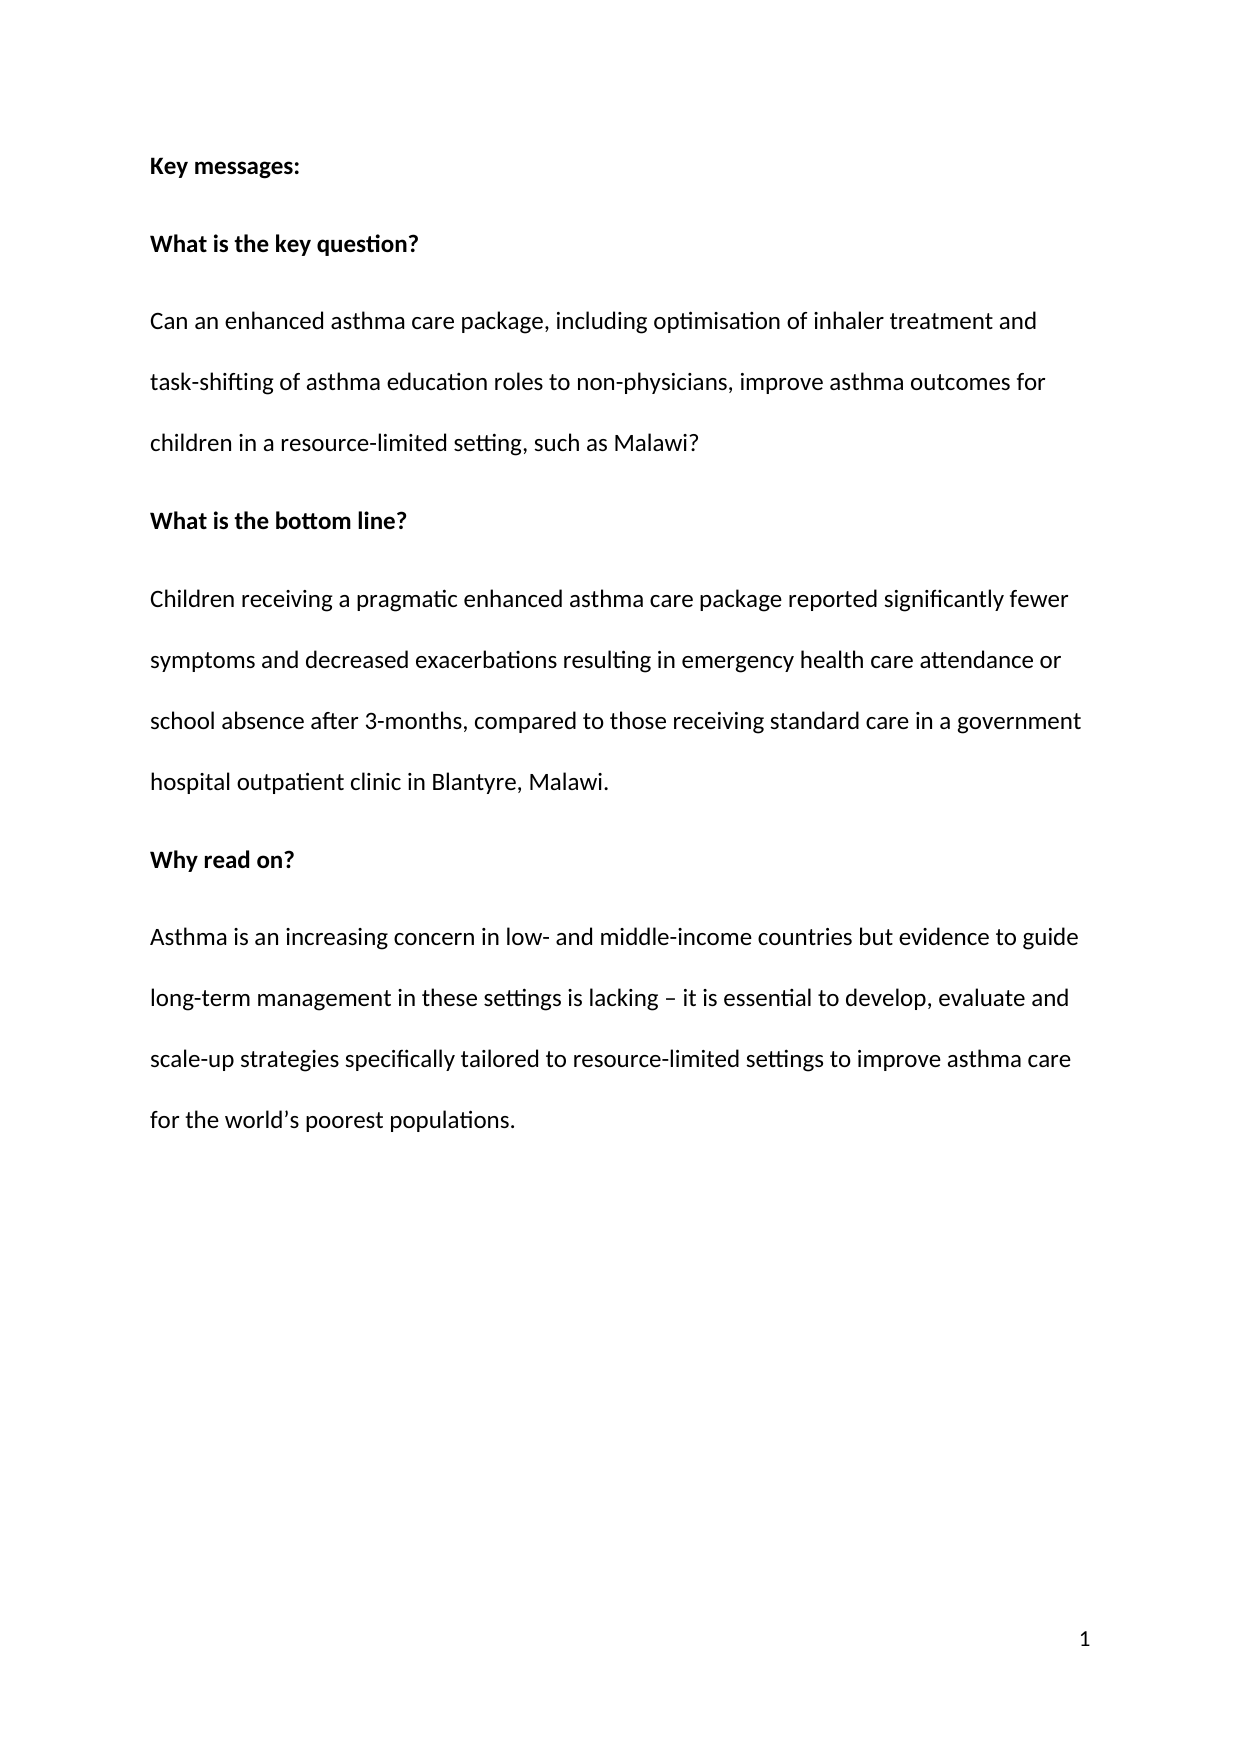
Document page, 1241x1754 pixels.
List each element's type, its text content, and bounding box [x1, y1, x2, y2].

text Why read on? [150, 844, 1090, 874]
text What is the bottom line? [150, 505, 1090, 536]
text Key messages: [150, 150, 1090, 181]
text What is the key question? [150, 228, 1090, 258]
text Can an enhanced asthma care package, including optimisation of inhaler treatment and task-shifting of asthma education roles to non-physicians, improve asthma outcomes for children in a resource-limited setting, such as Malawi? [150, 305, 1090, 458]
text Asthma is an increasing concern in low- and middle-income countries but evidence to guide long-term management in these settings is lacking – it is essential to develop, evaluate and scale-up strategies specifically tailored to resource-limited settings to improve asthma care for the world’s poorest populations. [150, 921, 1090, 1135]
text Children receiving a pragmatic enhanced asthma care package reported significantly fewer symptoms and decreased exacerbations resulting in emergency health care attendance or school absence after 3-months, compared to those receiving standard care in a government hospital outpatient clinic in Blantyre, Malawi. [150, 583, 1090, 797]
